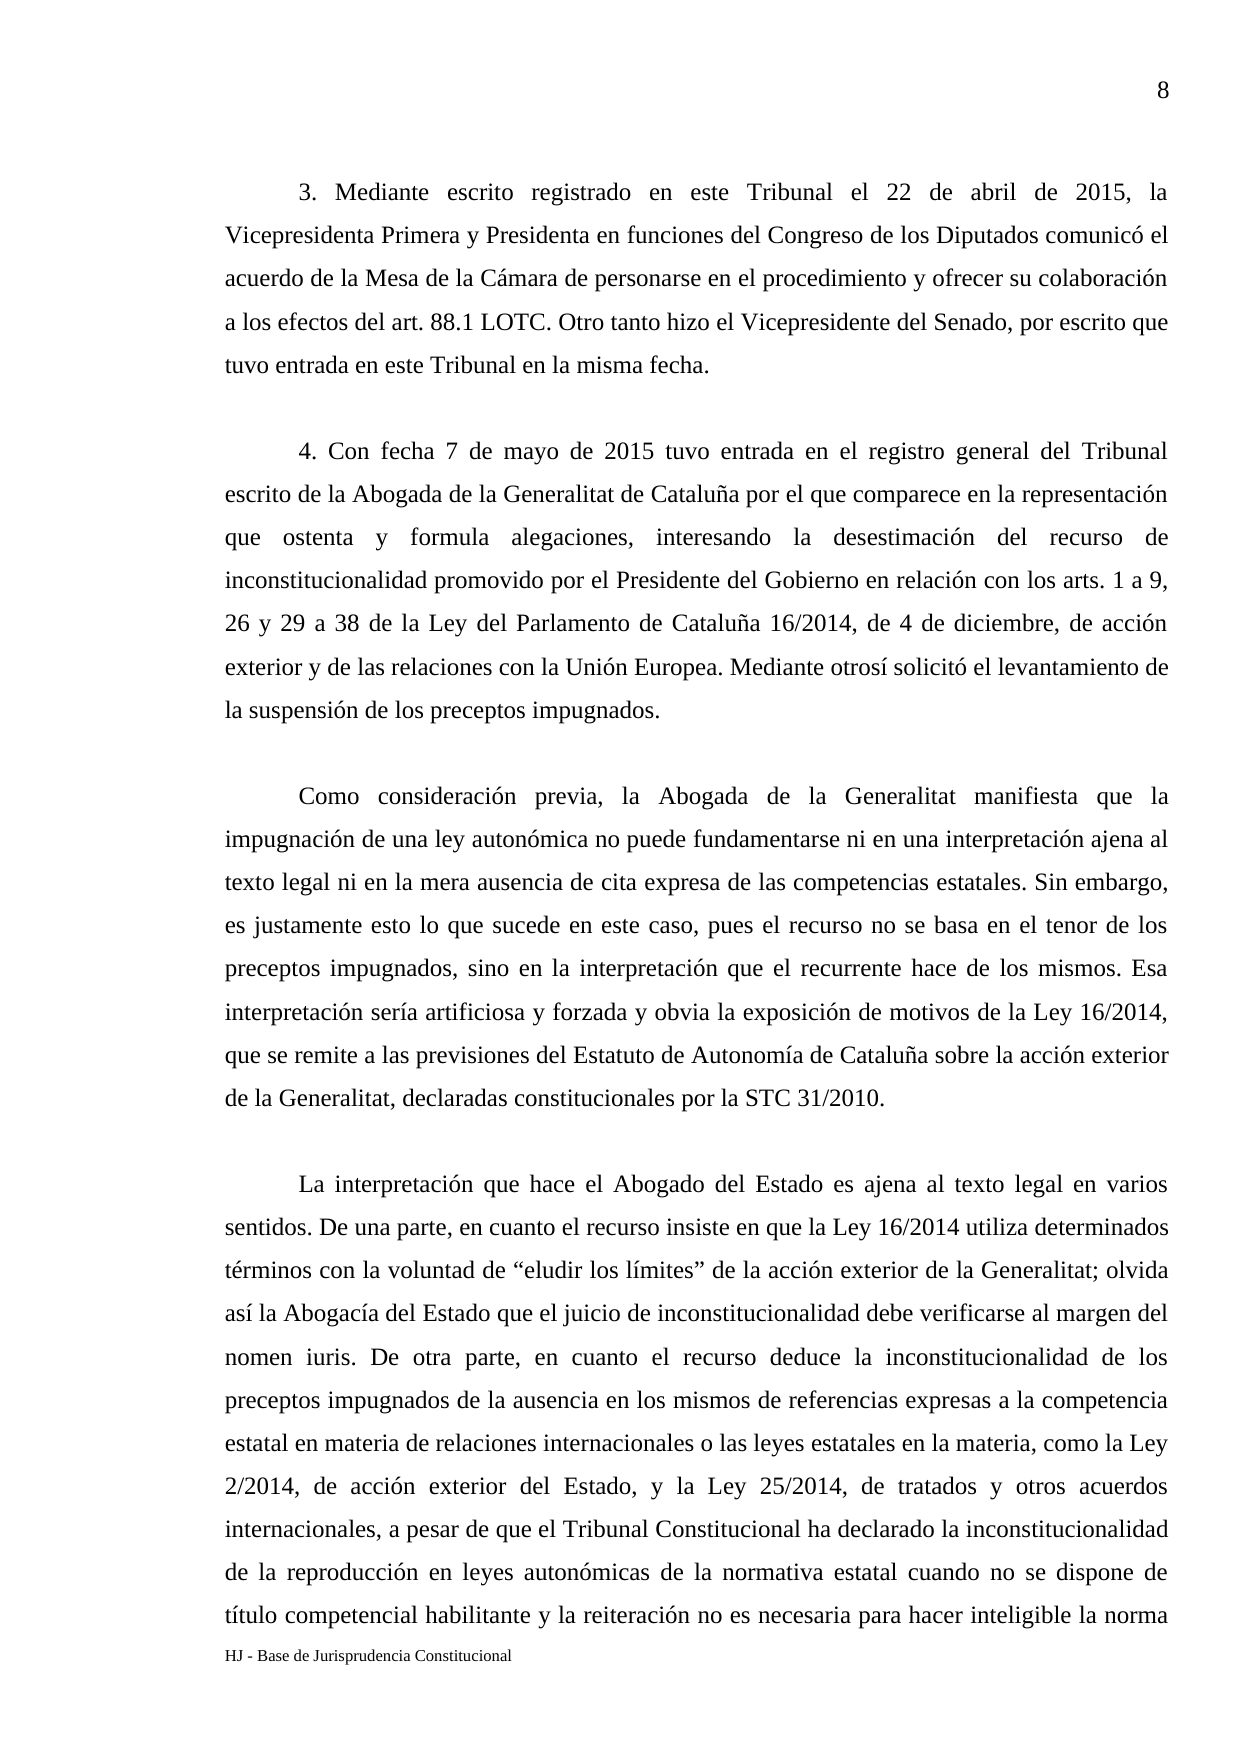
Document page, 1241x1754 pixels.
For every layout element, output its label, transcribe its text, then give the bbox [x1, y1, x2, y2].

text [224, 1169, 1169, 1629]
text 4. Con fecha 7 de mayo de 2015 tuvo entrada en el registro general del Tribunal escrito de la Abogada de la Generalitat de Cataluña por el que comparece en la representación que ostenta y formula alegaciones, interesando la desestimación del recurso de inconstitucionalidad promovido por el Presidente del Gobierno en relación con los arts. 1 a 9, 26 y 29 a 38 de la Ley del Parlamento de Cataluña 16/2014, de 4 de diciembre, de acción exterior y de las relaciones con la Unión Europea. Mediante otrosí solicitó el levantamiento de la suspensión de los preceptos impugnados. [224, 436, 1169, 723]
text 3. Mediante escrito registrado en este Tribunal el 22 de abril de 2015, la Vicepresidenta Primera y Presidenta en funciones del Congreso de los Diputados comunicó el acuerdo de la Mesa de la Cámara de personarse en el procedimiento y ofrecer su colaboración a los efectos del art. 88.1 LOTC. Otro tanto hizo el Vicepresidente del Senado, por escrito que tuvo entrada en este Tribunal en la misma fecha. [224, 177, 1169, 378]
text Como consideración previa, la Abogada de la Generalitat manifiesta que la impugnación de una ley autonómica no puede fundamentarse ni en una interpretación ajena al texto legal ni en la mera ausencia de cita expresa de las competencias estatales. Sin embargo, es justamente esto lo que sucede en este caso, pues el recurso no se basa en el tenor de los preceptos impugnados, sino en la interpretación que el recurrente hace de los mismos. Esa interpretación sería artificiosa y forzada y obvia la exposición de motivos de la Ley 16/2014, que se remite a las previsiones del Estatuto de Autonomía de Cataluña sobre la acción exterior de la Generalitat, declaradas constitucionales por la STC 31/2010. [224, 781, 1169, 1112]
